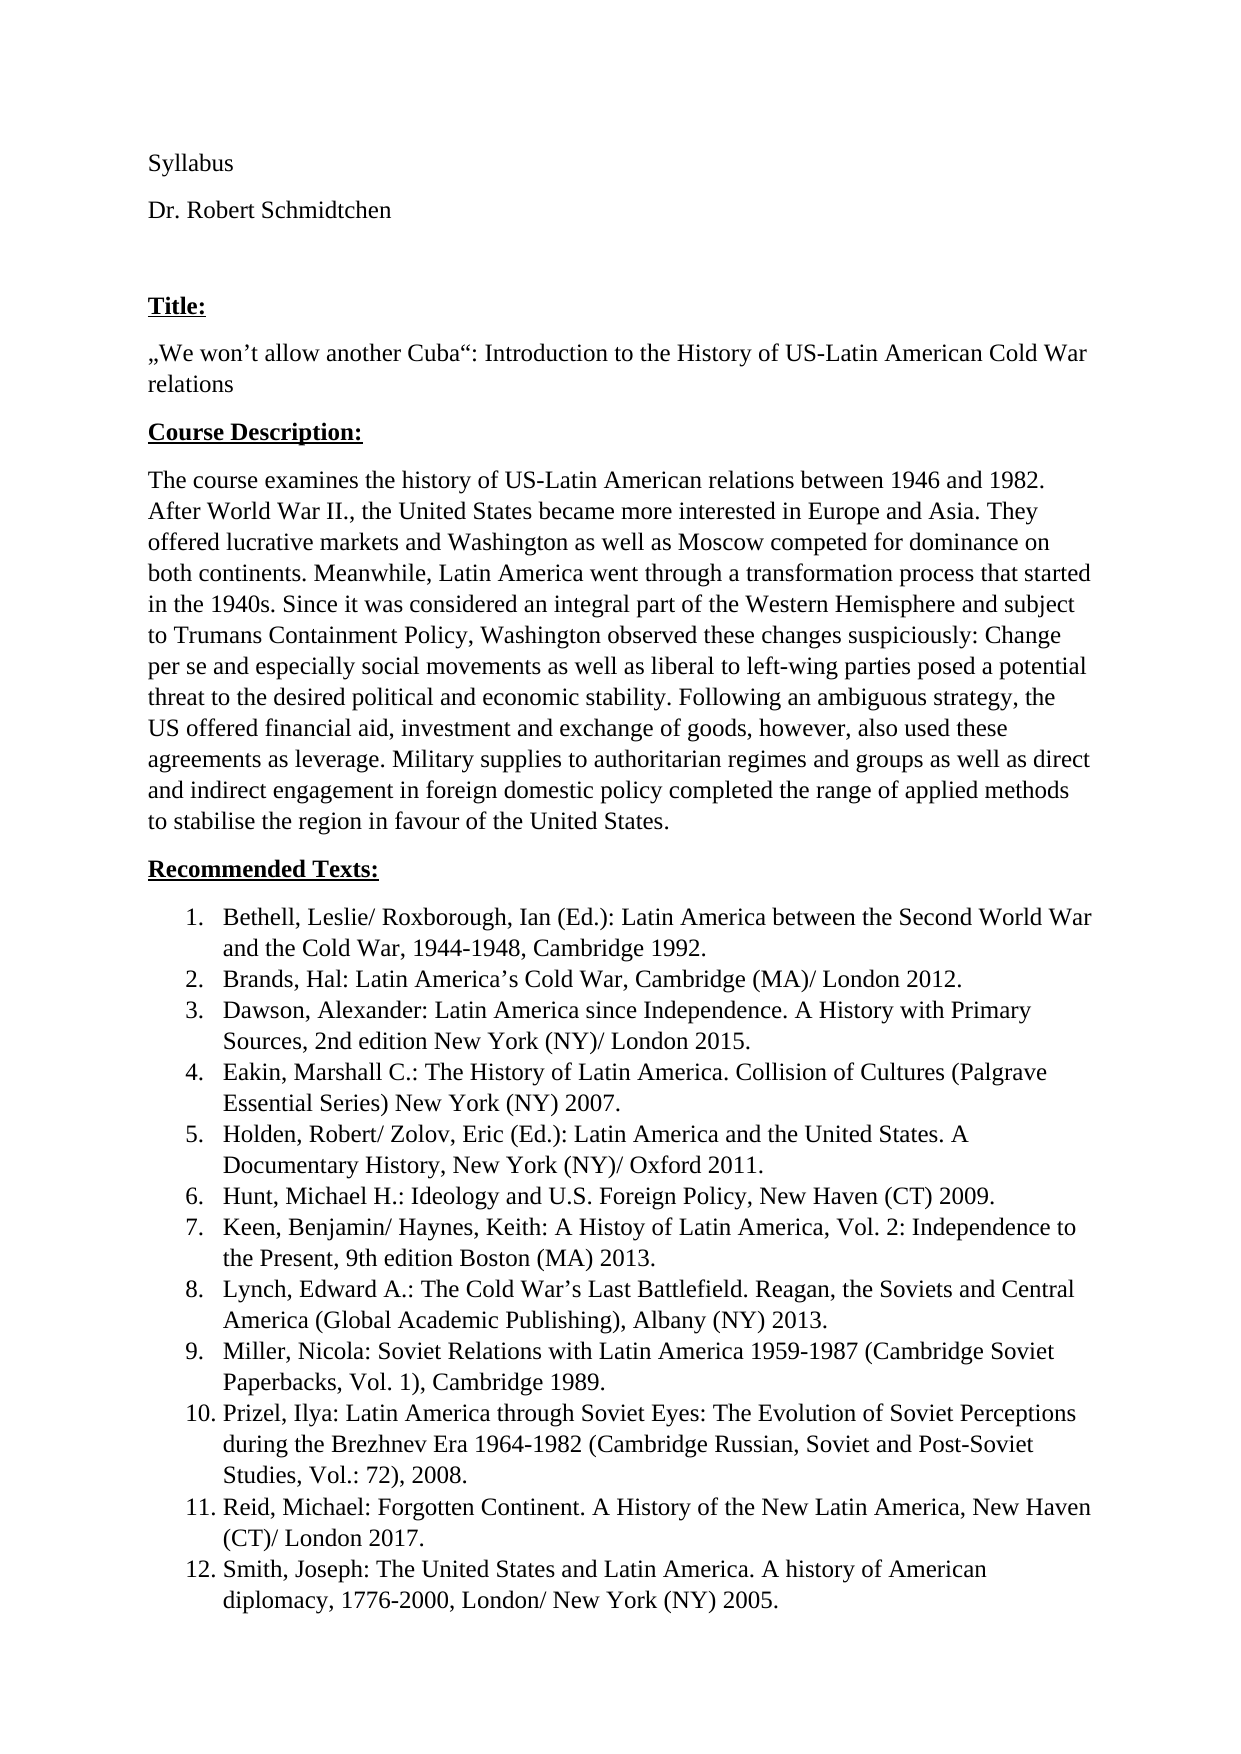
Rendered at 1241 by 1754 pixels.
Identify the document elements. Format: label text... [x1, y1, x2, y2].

list Hunt, Michael H.: Ideology and U.S. Foreign Policy, New Haven (CT) 2009. [185, 1181, 1093, 1210]
text Title: [148, 291, 1093, 319]
list Miller, Nicola: Soviet Relations with Latin America 1959-1987 (Cambridge Soviet Paperbacks, Vol. 1), Cambridge 1989. [185, 1336, 1093, 1396]
list Holden, Robert/ Zolov, Eric (Ed.): Latin America and the United States. A Documentary History, New York (NY)/ Oxford 2011. [185, 1119, 1093, 1179]
text Syllabus [148, 148, 1093, 176]
text The course examines the history of US-Latin American relations between 1946 and 1982. After World War II., the United States became more interested in Europe and Asia. They offered lucrative markets and Washington as well as Moscow competed for dominance on both continents. Meanwhile, Latin America went through a transformation process that started in the 1940s. Since it was considered an integral part of the Western Hemisphere and subject to Trumans Containment Policy, Washington observed these changes suspiciously: Change per se and especially social movements as well as liberal to left-wing parties posed a potential threat to the desired political and economic stability. Following an ambiguous strategy, the US offered financial aid, investment and exchange of goods, however, also used these agreements as leverage. Military supplies to authoritarian regimes and groups as well as direct and indirect engagement in foreign domestic policy completed the range of applied methods to stabilise the region in favour of the United States. [148, 465, 1093, 835]
list Keen, Benjamin/ Haynes, Keith: A Histoy of Latin America, Vol. 2: Independence to the Present, 9th edition Boston (MA) 2013. [185, 1212, 1093, 1272]
list Bethell, Leslie/ Roxborough, Ian (Ed.): Latin America between the Second World War and the Cold War, 1944-1948, Cambridge 1992. [185, 902, 1093, 962]
list Brands, Hal: Latin America’s Cold War, Cambridge (MA)/ London 2012. [185, 964, 1093, 993]
list Lynch, Edward A.: The Cold War’s Last Battlefield. Reagan, the Soviets and Central America (Global Academic Publishing), Albany (NY) 2013. [185, 1274, 1093, 1334]
list Dawson, Alexander: Latin America since Independence. A History with Primary Sources, 2nd edition New York (NY)/ London 2015. [185, 995, 1093, 1055]
text Recommended Texts: [148, 854, 1093, 883]
text Dr. Robert Schmidtchen [148, 195, 1093, 224]
list Prizel, Ilya: Latin America through Soviet Eyes: The Evolution of Soviet Perceptions during the Brezhnev Era 1964-1982 (Cambridge Russian, Soviet and Post-Soviet Studies, Vol.: 72), 2008. [185, 1398, 1093, 1489]
list Smith, Joseph: The United States and Latin America. A history of American diplomacy, 1776-2000, London/ New York (NY) 2005. [185, 1554, 1093, 1613]
text „We won’t allow another Cuba“: Introduction to the History of US-Latin American Cold War relations [148, 338, 1093, 398]
list Reid, Michael: Forgotten Continent. A History of the New Latin America, New Haven (CT)/ London 2017. [185, 1492, 1093, 1551]
list Eakin, Marshall C.: The History of Latin America. Collision of Cultures (Palgrave Essential Series) New York (NY) 2007. [185, 1057, 1093, 1117]
text Course Description: [148, 417, 1093, 446]
